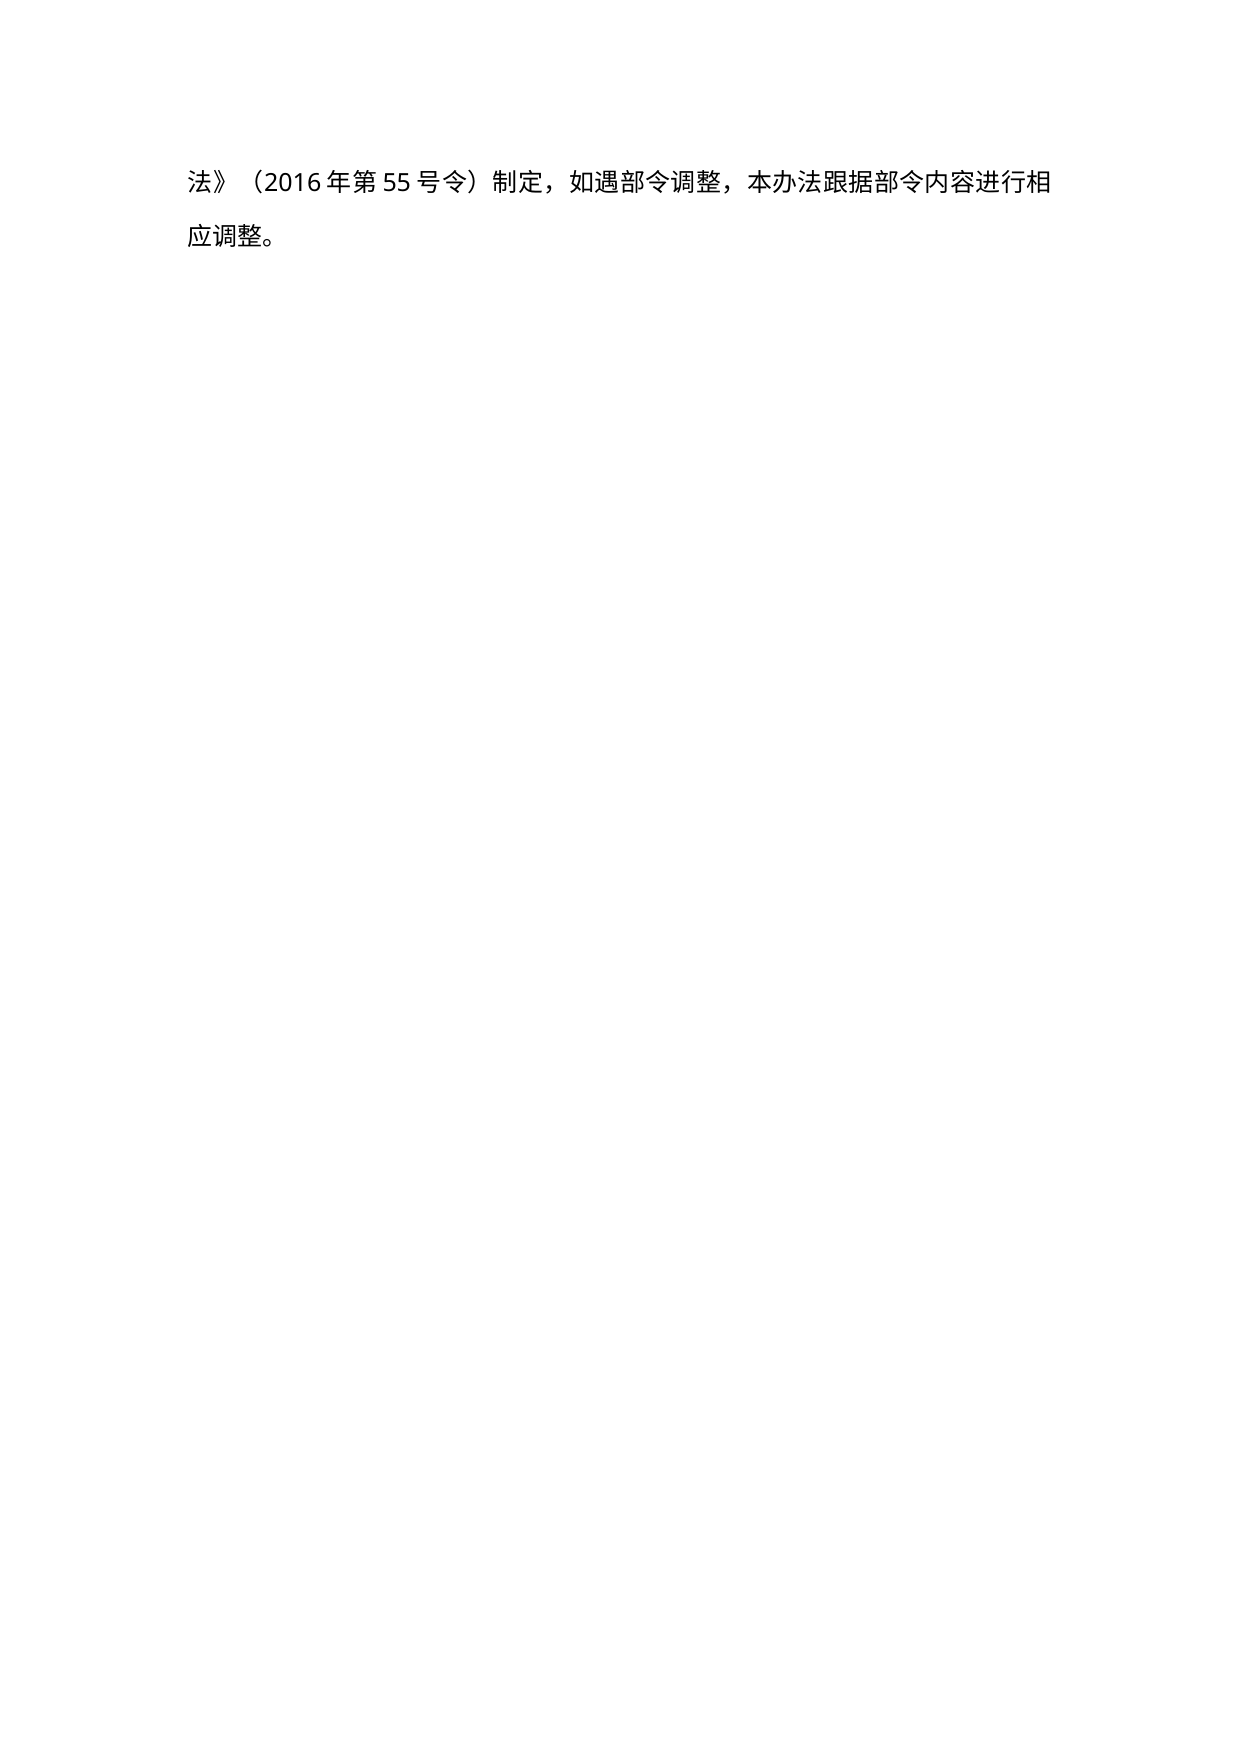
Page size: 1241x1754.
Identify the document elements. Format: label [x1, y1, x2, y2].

text [187, 162, 1053, 253]
